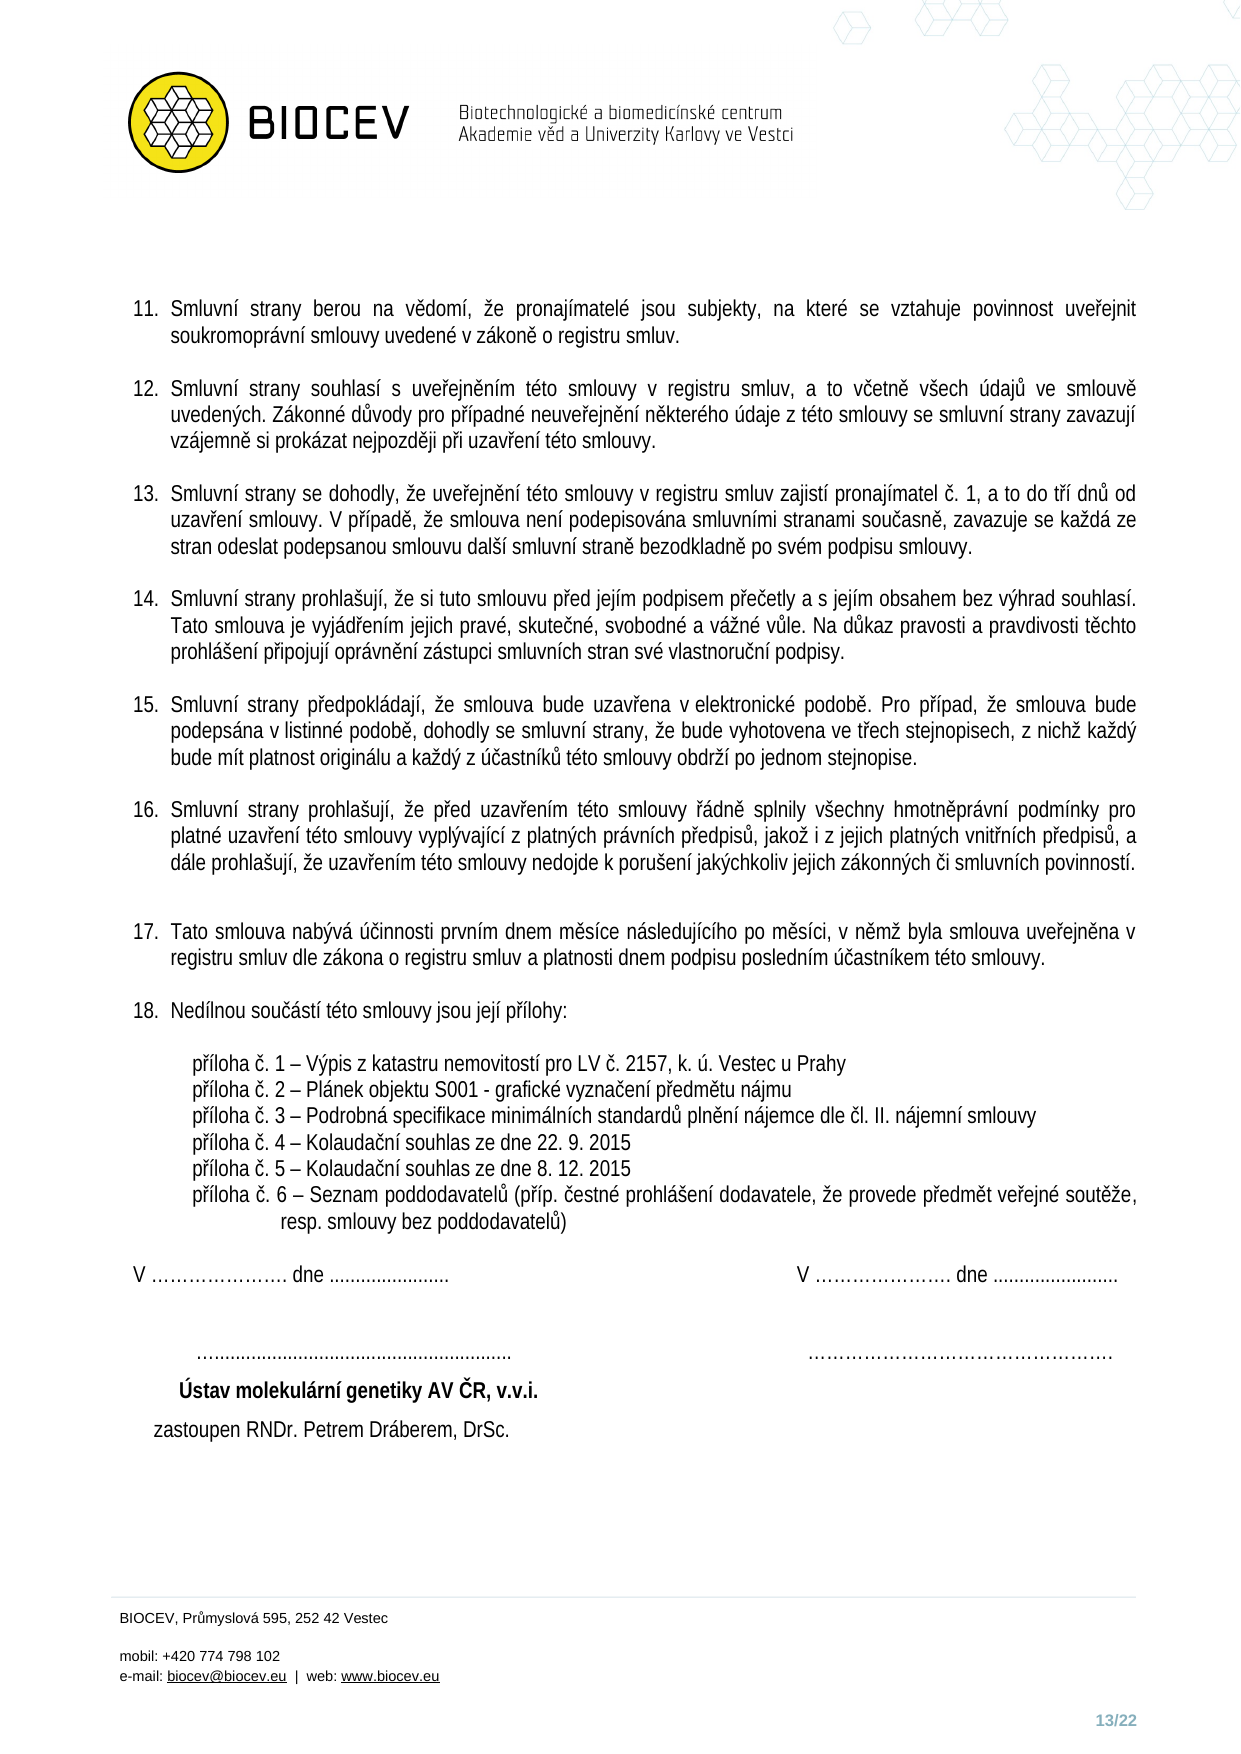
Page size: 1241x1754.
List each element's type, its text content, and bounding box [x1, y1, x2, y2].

text …......................................................... …………………………………………. [133, 1338, 1137, 1364]
text příloha č. 4 – Kolaudační souhlas ze dne 22. 9. 2015 [192, 1129, 1137, 1155]
list Smluvní strany předpokládají, že smlouva bude uzavřena v elektronické podobě. Pro případ, že smlouva bude podepsána v listinné podobě, dohodly se smluvní strany, že bude vyhotovena ve třech stejnopisech, z nichž každý bude mít platnost originálu a každý z účastníků této smlouvy obdrží po jednom stejnopise. [133, 691, 1137, 770]
text příloha č. 1 – Výpis z katastru nemovitostí pro LV č. 2157, k. ú. Vestec u Prahy [192, 1050, 1137, 1076]
text příloha č. 2 – Plánek objektu S001 - grafické vyznačení předmětu nájmu [192, 1076, 1137, 1102]
list Smluvní strany berou na vědomí, že pronajímatelé jsou subjekty, na které se vztahuje povinnost uveřejnit soukromoprávní smlouvy uvedené v zákoně o registru smluv. [133, 295, 1137, 348]
list Tato smlouva nabývá účinnosti prvním dnem měsíce následujícího po měsíci, v němž byla smlouva uveřejněna v registru smluv dle zákona o registru smluv a platnosti dnem podpisu posledním účastníkem této smlouvy. [133, 918, 1137, 971]
text příloha č. 6 – Seznam poddodavatelů (příp. čestné prohlášení dodavatele, že provede předmět veřejné soutěže, resp. smlouvy bez poddodavatelů) [192, 1181, 1137, 1234]
list Smluvní strany souhlasí s uveřejněním této smlouvy v registru smluv, a to včetně všech údajů ve smlouvě uvedených. Zákonné důvody pro případné neuveřejnění některého údaje z této smlouvy se smluvní strany zavazují vzájemně si prokázat nejpozději při uzavření této smlouvy. [133, 374, 1137, 453]
text V …………………. dne ....................... V …………………. dne ........................ [133, 1261, 1137, 1287]
text příloha č. 3 – Podrobná specifikace minimálních standardů plnění nájemce dle čl. II. nájemní smlouvy [192, 1102, 1137, 1129]
text příloha č. 5 – Kolaudační souhlas ze dne 8. 12. 2015 [192, 1155, 1137, 1181]
text Ústav molekulární genetiky AV ČR, v.v.i. [148, 1377, 1137, 1403]
list Smluvní strany prohlašují, že si tuto smlouvu před jejím podpisem přečetly a s jejím obsahem bez výhrad souhlasí. Tato smlouva je vyjádřením jejich pravé, skutečné, svobodné a vážné vůle. Na důkaz pravosti a pravdivosti těchto prohlášení připojují oprávnění zástupci smluvních stran své vlastnoruční podpisy. [133, 585, 1137, 664]
list Nedílnou součástí této smlouvy jsou její přílohy: [133, 997, 1137, 1023]
text zastoupen RNDr. Petrem Dráberem, DrSc. [133, 1416, 1137, 1442]
picture [103, 44, 817, 198]
list Smluvní strany se dohodly, že uveřejnění této smlouvy v registru smluv zajistí pronajímatel č. 1, a to do tří dnů od uzavření smlouvy. V případě, že smlouva není podepisována smluvními stranami současně, zavazuje se každá ze stran odeslat podepsanou smlouvu další smluvní straně bezodkladně po svém podpisu smlouvy. [133, 480, 1137, 559]
list Smluvní strany prohlašují, že před uzavřením této smlouvy řádně splnily všechny hmotněprávní podmínky pro platné uzavření této smlouvy vyplývající z platných právních předpisů, jakož i z jejich platných vnitřních předpisů, a dále prohlašují, že uzavřením této smlouvy nedojde k porušení jakýchkoliv jejich zákonných či smluvních povinností. [133, 796, 1137, 875]
picture [831, 0, 1241, 210]
